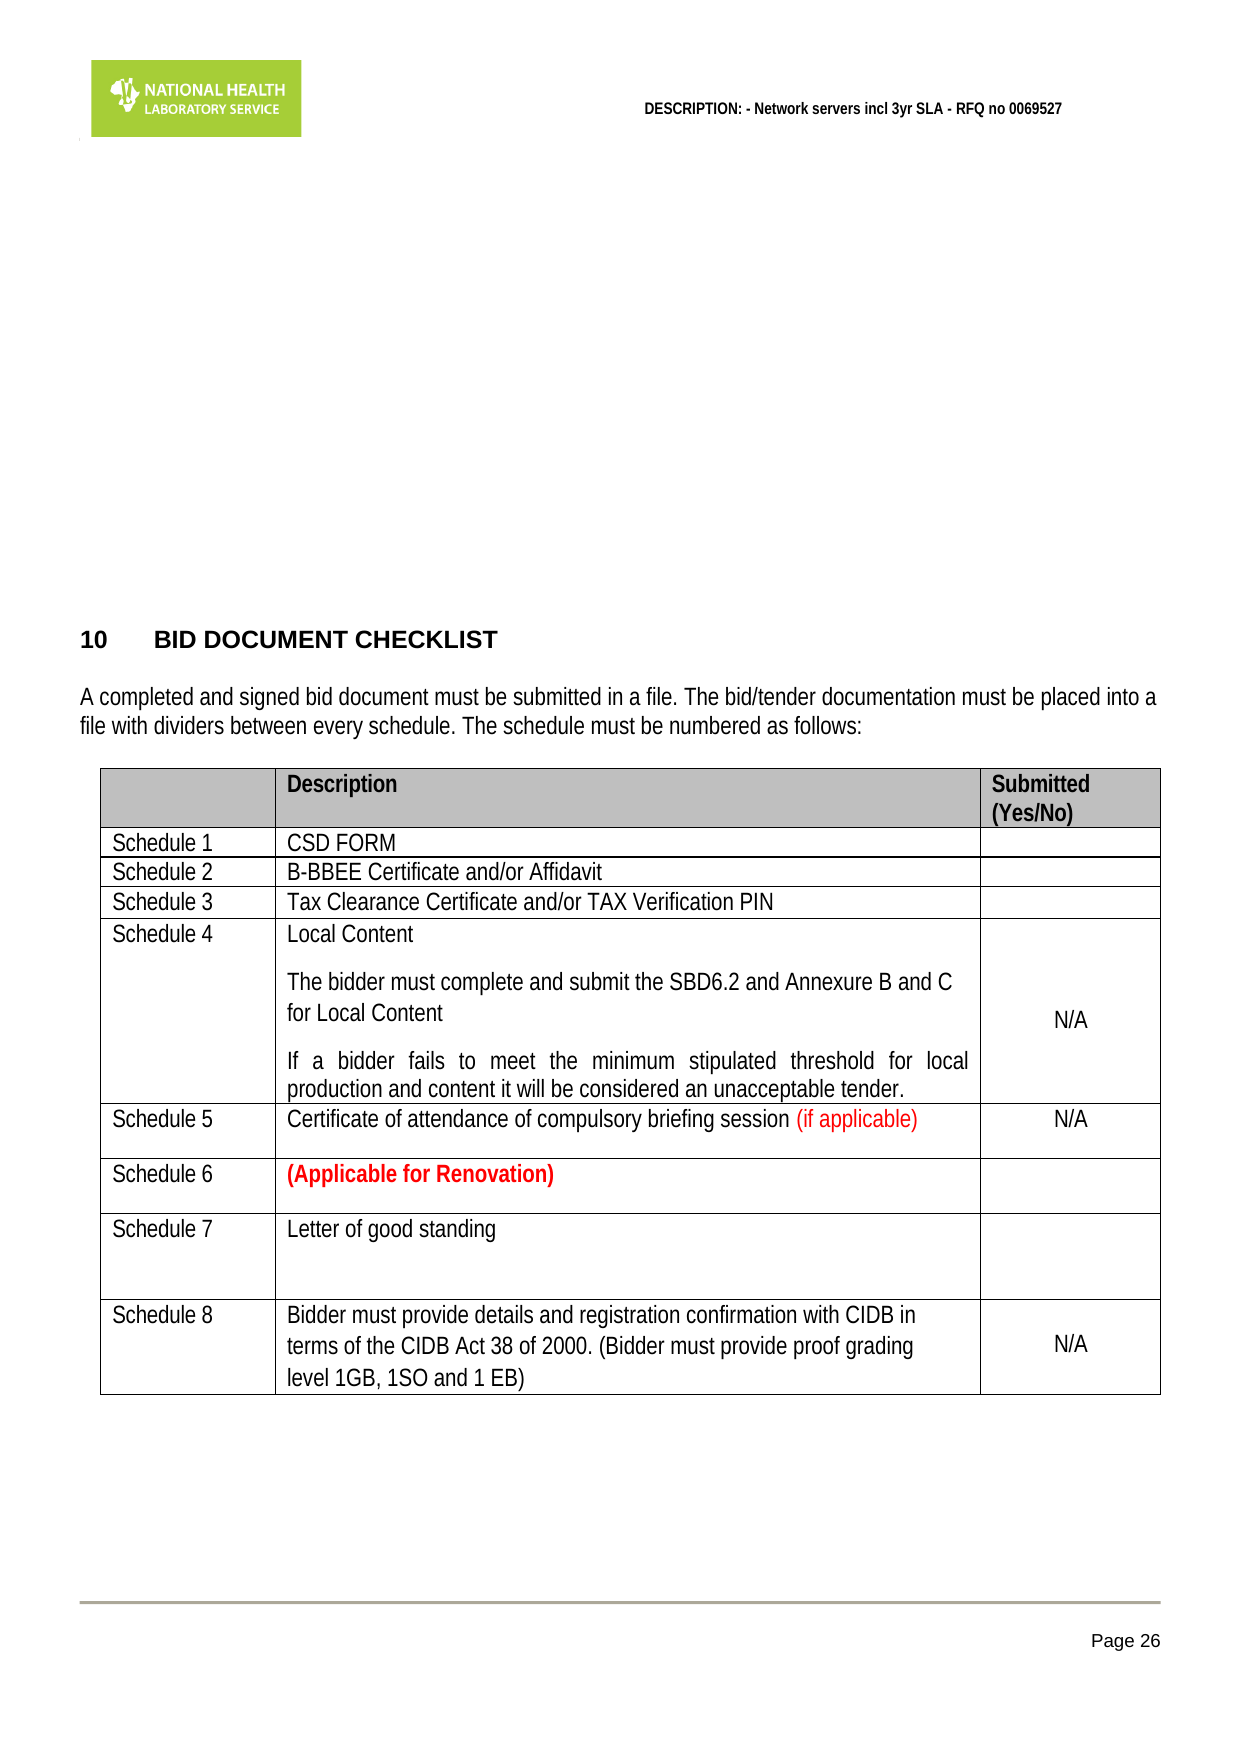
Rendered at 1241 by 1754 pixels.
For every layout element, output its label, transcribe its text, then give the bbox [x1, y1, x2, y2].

table_cell [981, 887, 1160, 918]
table_cell (Applicable for Renovation) [276, 1159, 980, 1213]
table_cell N/A [981, 919, 1160, 1103]
table_header Description [276, 769, 980, 827]
table_cell [981, 828, 1160, 856]
table_cell Schedule 1 [101, 828, 275, 856]
table_cell Bidder must provide details and registration confirmation with CIDB in terms of the CIDB Act 38 of 2000. (Bidder must provide proof grading level 1GB, 1SO and 1 EB) [276, 1300, 980, 1394]
table_cell [981, 1214, 1160, 1299]
table_cell Tax Clearance Certificate and/or TAX Verification PIN [276, 887, 980, 918]
table_cell Schedule 2 [101, 858, 275, 886]
table_cell Letter of good standing [276, 1214, 980, 1299]
table_cell Schedule 7 [101, 1214, 275, 1299]
table_cell Schedule 6 [101, 1159, 275, 1213]
table_cell Schedule 3 [101, 887, 275, 918]
table_cell Schedule 5 [101, 1104, 275, 1158]
subtitle BID DOCUMENT CHECKLIST [80, 625, 1161, 654]
table_cell N/A [981, 1104, 1160, 1158]
picture [91, 60, 302, 137]
text A completed and signed bid document must be submitted in a file. The bid/tender documentation must be placed into a file with dividers between every schedule. The schedule must be numbered as follows: [80, 682, 1161, 740]
table_cell [981, 858, 1160, 886]
table_cell Local Content The bidder must complete and submit the SBD6.2 and Annexure B and C for Local Content If a bidder fails to meet the minimum stipulated threshold for local production and content it will be considered an unacceptable tender. [276, 919, 980, 1103]
table_cell Schedule 8 [101, 1300, 275, 1394]
table_cell Certificate of attendance of compulsory briefing session (if applicable) [276, 1104, 980, 1158]
table_cell Schedule 4 [101, 919, 275, 1103]
table_cell CSD FORM [276, 828, 980, 856]
table_header [101, 769, 275, 827]
table_header Submitted (Yes/No) [981, 769, 1160, 827]
table_cell [981, 1159, 1160, 1213]
table_cell N/A [981, 1300, 1160, 1394]
table_cell B-BBEE Certificate and/or Affidavit [276, 858, 980, 886]
